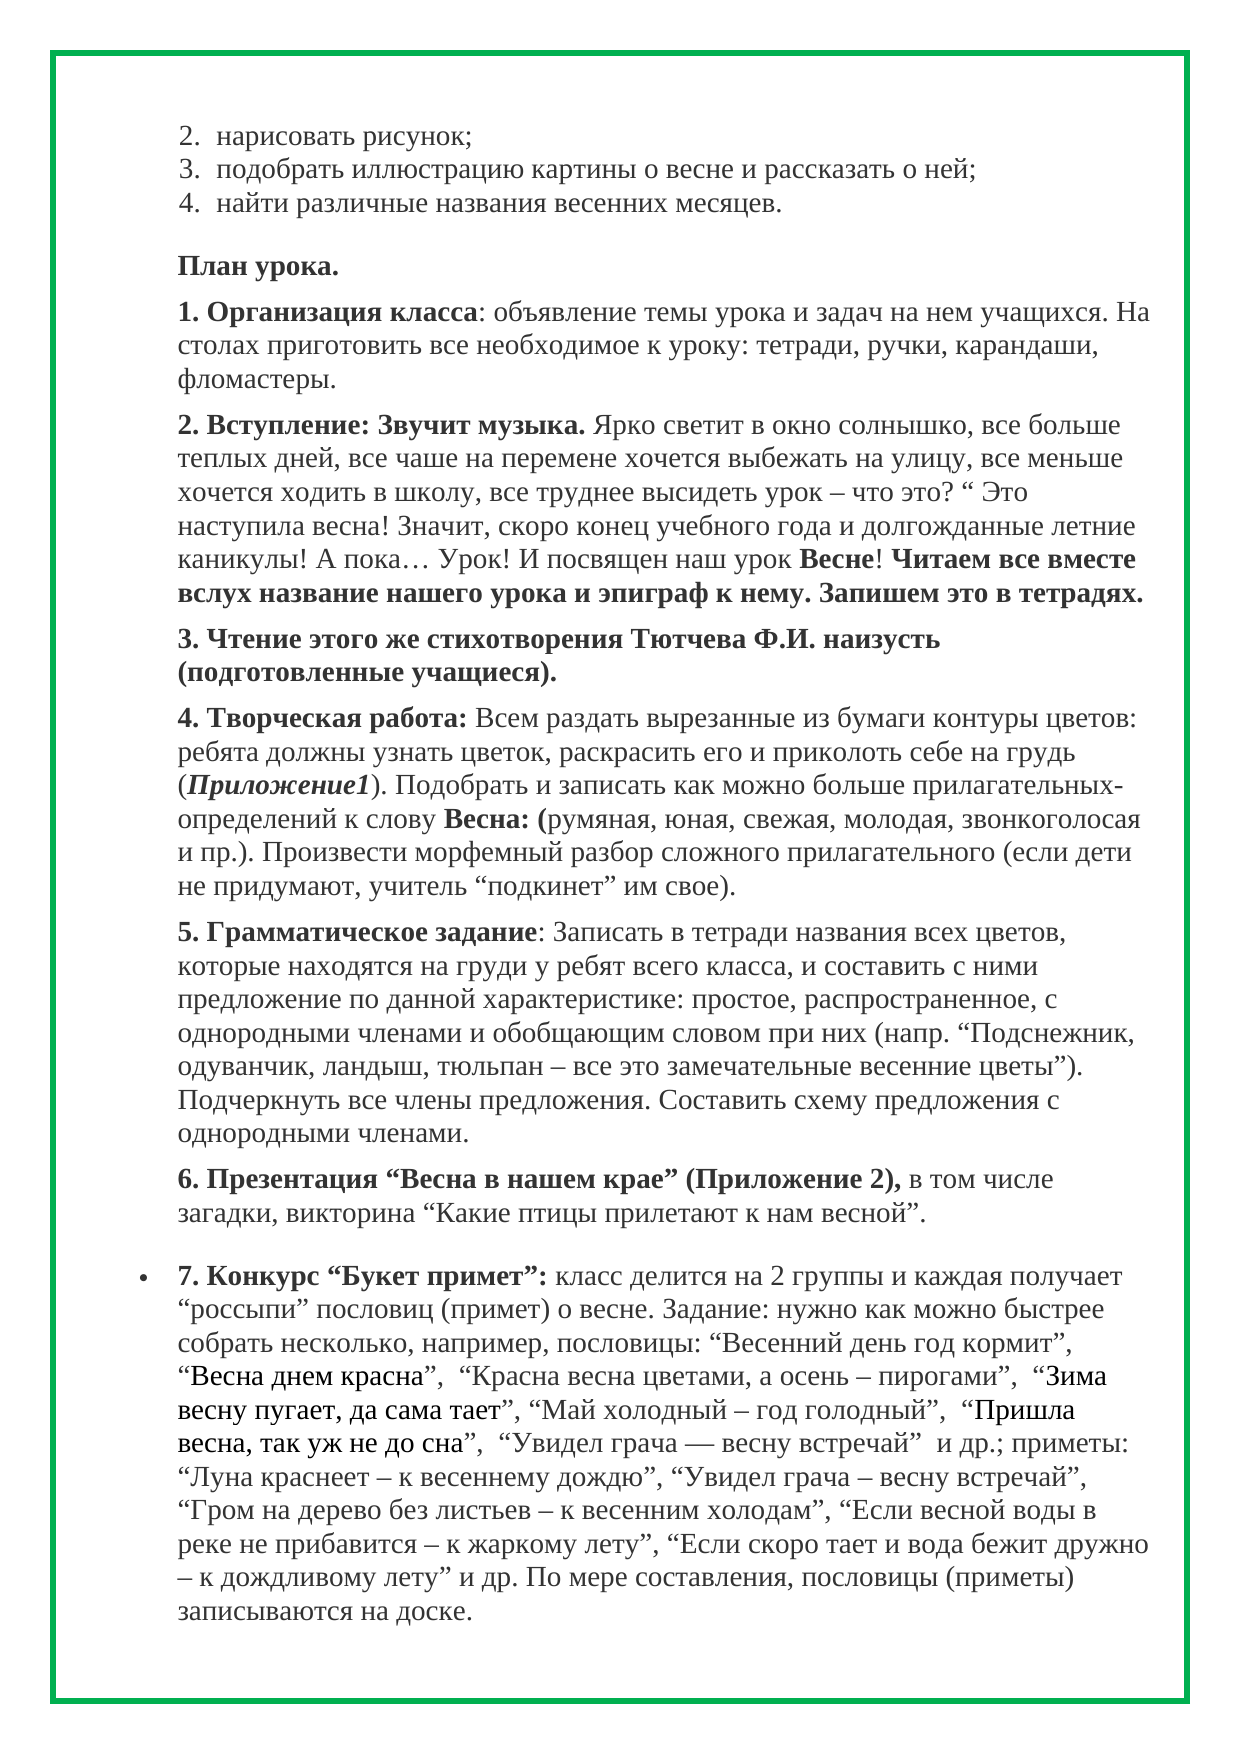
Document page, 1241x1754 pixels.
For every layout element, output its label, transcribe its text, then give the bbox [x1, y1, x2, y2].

text 2. Вступление: Звучит музыка. Ярко светит в окно солнышко, все больше теплых дней, все чаше на перемене хочется выбежать на улицу, все меньше хочется ходить в школу, все труднее высидеть урок – что это? “ Это наступила весна! Значит, скоро конец учебного года и долгожданные летние каникулы! А пока… Урок! И посвящен наш урок Весне! Читаем все вместе вслух название нашего урока и эпиграф к нему. Запишем это в тетрадях. [177, 407, 1152, 608]
text 4. Творческая работа: Всем раздать вырезанные из бумаги контуры цветов: ребята должны узнать цветок, раскрасить его и приколоть себе на грудь (Приложение1). Подобрать и записать как можно больше прилагательных-определений к слову Весна: (румяная, юная, свежая, молодая, звонкоголосая и пр.). Произвести морфемный разбор сложного прилагательного (если дети не придумают, учитель “подкинет” им свое). [177, 700, 1152, 902]
text 1. Организация класса: объявление темы урока и задач на нем учащихся. На столах приготовить все необходимое к уроку: тетради, ручки, карандаши, фломастеры. [177, 294, 1152, 394]
text 5. Грамматическое задание: Записать в тетради названия всех цветов, которые находятся на груди у ребят всего класса, и составить с ними предложение по данной характеристике: простое, распространенное, с однородными членами и обобщающим словом при них (напр. “Подснежник, одуванчик, ландыш, тюльпан – все это замечательные весенние цветы”). Подчеркнуть все члены предложения. Составить схему предложения с однородными членами. [177, 914, 1152, 1149]
text 3. Чтение этого же стихотворения Тютчева Ф.И. наизусть (подготовленные учащиеся). [557, 621, 1152, 688]
text План урока. [177, 248, 1152, 281]
list нарисовать рисунок; [179, 118, 1152, 152]
list подобрать иллюстрацию картины о весне и рассказать о ней; [179, 152, 1152, 185]
text 6. Презентация “Весна в нашем крае” (Приложение 2), в том числе загадки, викторина “Какие птицы прилетают к нам весной”. [177, 1161, 1152, 1228]
list найти различные названия весенних месяцев. [179, 185, 1152, 219]
list 7. Конкурс “Букет примет”: класс делится на 2 группы и каждая получает “россыпи” пословиц (примет) о весне. Задание: нужно как можно быстрее собрать несколько, например, пословицы: “Весенний день год кормит”, “Весна днем красна”, “Красна весна цветами, а осень – пирогами”, “Зима весну пугает, да сама тает”, “Май холодный – год голодный”, “Пришла весна, так уж не до сна”, “Увидел грача — весну встречай” и др.; приметы: “Луна краснеет – к весеннему дождю”, “Увидел грача – весну встречай”, “Гром на дерево без листьев – к весенним холодам”, “Если весной воды в реке не прибавится – к жаркому лету”, “Если скоро тает и вода бежит дружно – к дождливому лету” и др. По мере составления, пословицы (приметы) записываются на доске. [140, 1258, 1152, 1627]
